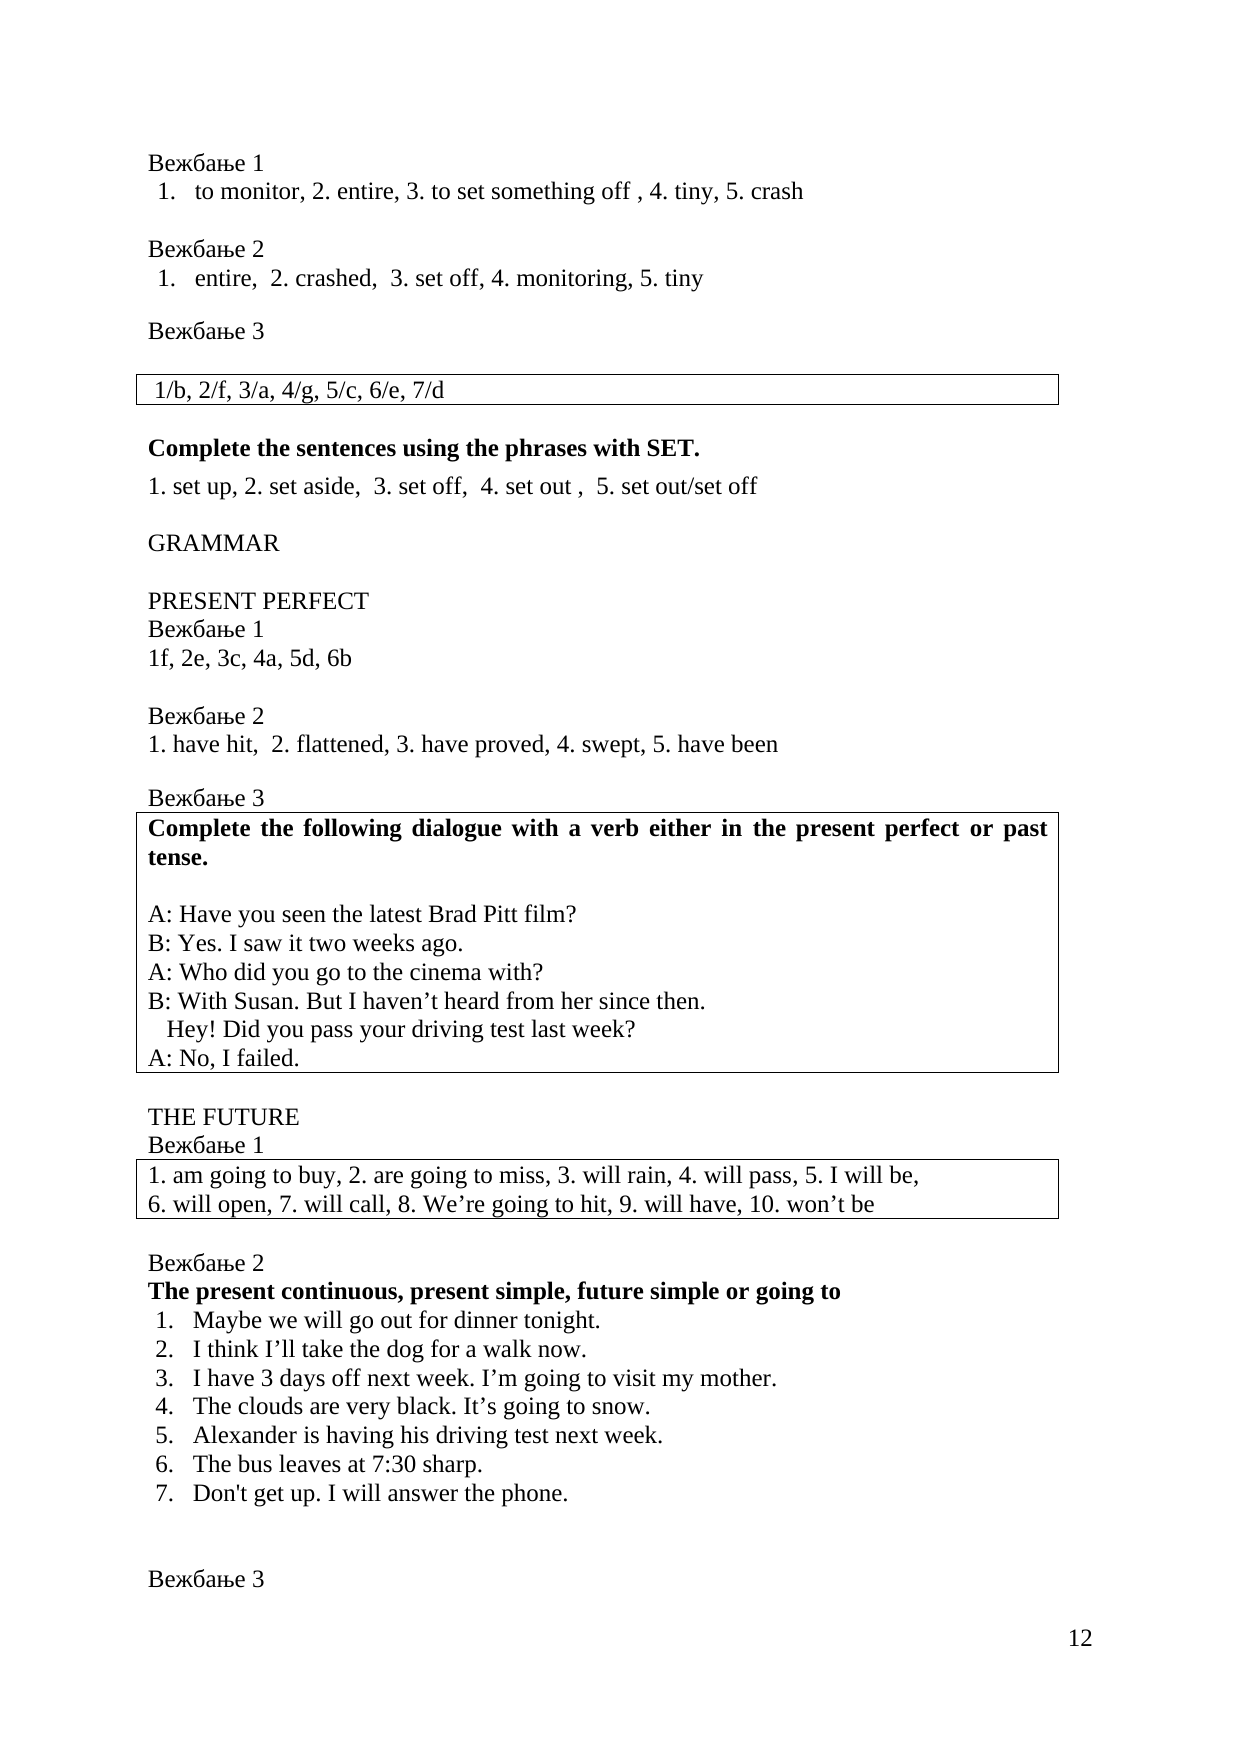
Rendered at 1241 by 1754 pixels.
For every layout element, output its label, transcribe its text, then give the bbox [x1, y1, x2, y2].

list The clouds are very black. It’s going to snow. [155, 1391, 1093, 1420]
text 1f, 2e, 3c, 4a, 5d, 6b [148, 643, 1093, 672]
list I think I’ll take the dog for a walk now. [155, 1334, 1093, 1363]
list to monitor, 2. entire, 3. to set something off , 4. tiny, 5. crash [157, 176, 1093, 205]
text PRESENT PERFECT [148, 586, 1093, 614]
text Вежбање 3 [148, 783, 1093, 812]
table_header 1/b, 2/f, 3/a, 4/g, 5/c, 6/e, 7/d [137, 375, 1058, 404]
text Вежбање 2 [148, 701, 1093, 729]
text Вежбање 1 [148, 148, 1093, 176]
table_header 1. am going to buy, 2. are going to miss, 3. will rain, 4. will pass, 5. I will be, 6. will open, 7. will call, 8. We’re going to hit, 9. will have, 10. won’t be [137, 1160, 1058, 1218]
list Don't get up. I will answer the phone. [155, 1478, 1093, 1506]
list The bus leaves at 7:30 sharp. [155, 1449, 1093, 1478]
text Вежбање 3 [148, 316, 1093, 345]
list entire, 2. crashed, 3. set off, 4. monitoring, 5. tiny [157, 263, 1093, 291]
text Вежбање 2 [148, 234, 1093, 263]
table_header Complete the following dialogue with a verb either in the present perfect or past tense. A: Have you seen the latest Brad Pitt film? B: Yes. I saw it two weeks ago. A: Who did you go to the cinema with? B: With Susan. But I haven’t heard from her since then. Hey! Did you pass your driving test last week? A: No, I failed. [137, 813, 1058, 1072]
list I have 3 days off next week. I’m going to visit my mother. [155, 1363, 1093, 1391]
text The present continuous, present simple, future simple or going to [148, 1276, 1093, 1305]
list Maybe we will go out for dinner tonight. [155, 1305, 1093, 1334]
text 1. set up, 2. set aside, 3. set off, 4. set out , 5. set out/set off [148, 471, 1093, 499]
text Вежбање 3 [148, 1564, 1093, 1593]
list 1. have hit, 2. flattened, 3. have proved, 4. swept, 5. have been [148, 729, 1093, 758]
text Вежбање 1 [148, 614, 1093, 643]
list Alexander is having his driving test next week. [155, 1420, 1093, 1449]
text Complete the sentences using the phrases with SET. [148, 433, 1093, 462]
text THE FUTURE [148, 1102, 1093, 1131]
text Вежбање 1 [148, 1131, 1093, 1159]
text Вежбање 2 [148, 1248, 1093, 1276]
text GRAMMAR [148, 528, 1093, 557]
